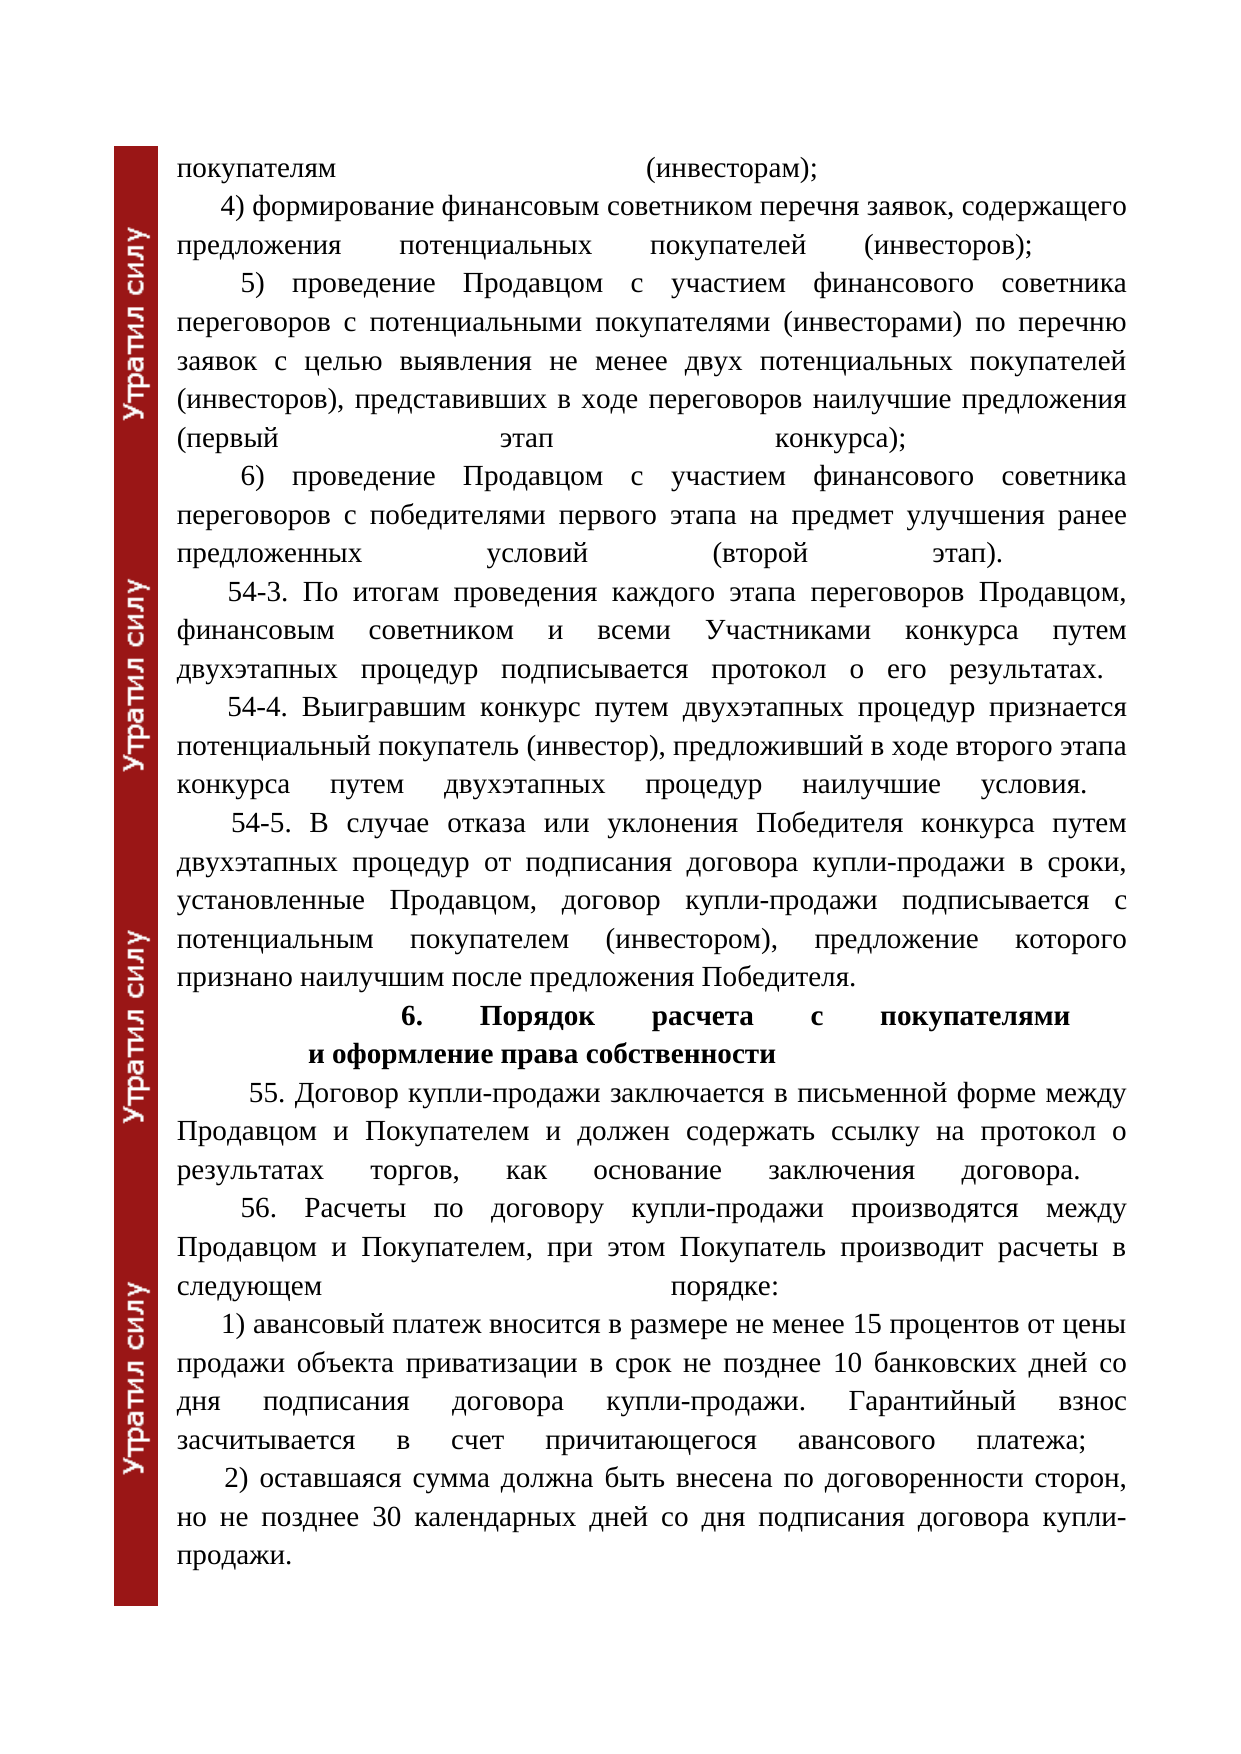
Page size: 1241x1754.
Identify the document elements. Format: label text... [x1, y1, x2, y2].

picture [114, 1070, 158, 1075]
text 6. Порядок расчета с покупателями и оформление права собственности [112, 998, 1128, 1070]
picture [114, 993, 158, 998]
picture [114, 1571, 158, 1606]
picture [114, 146, 158, 150]
